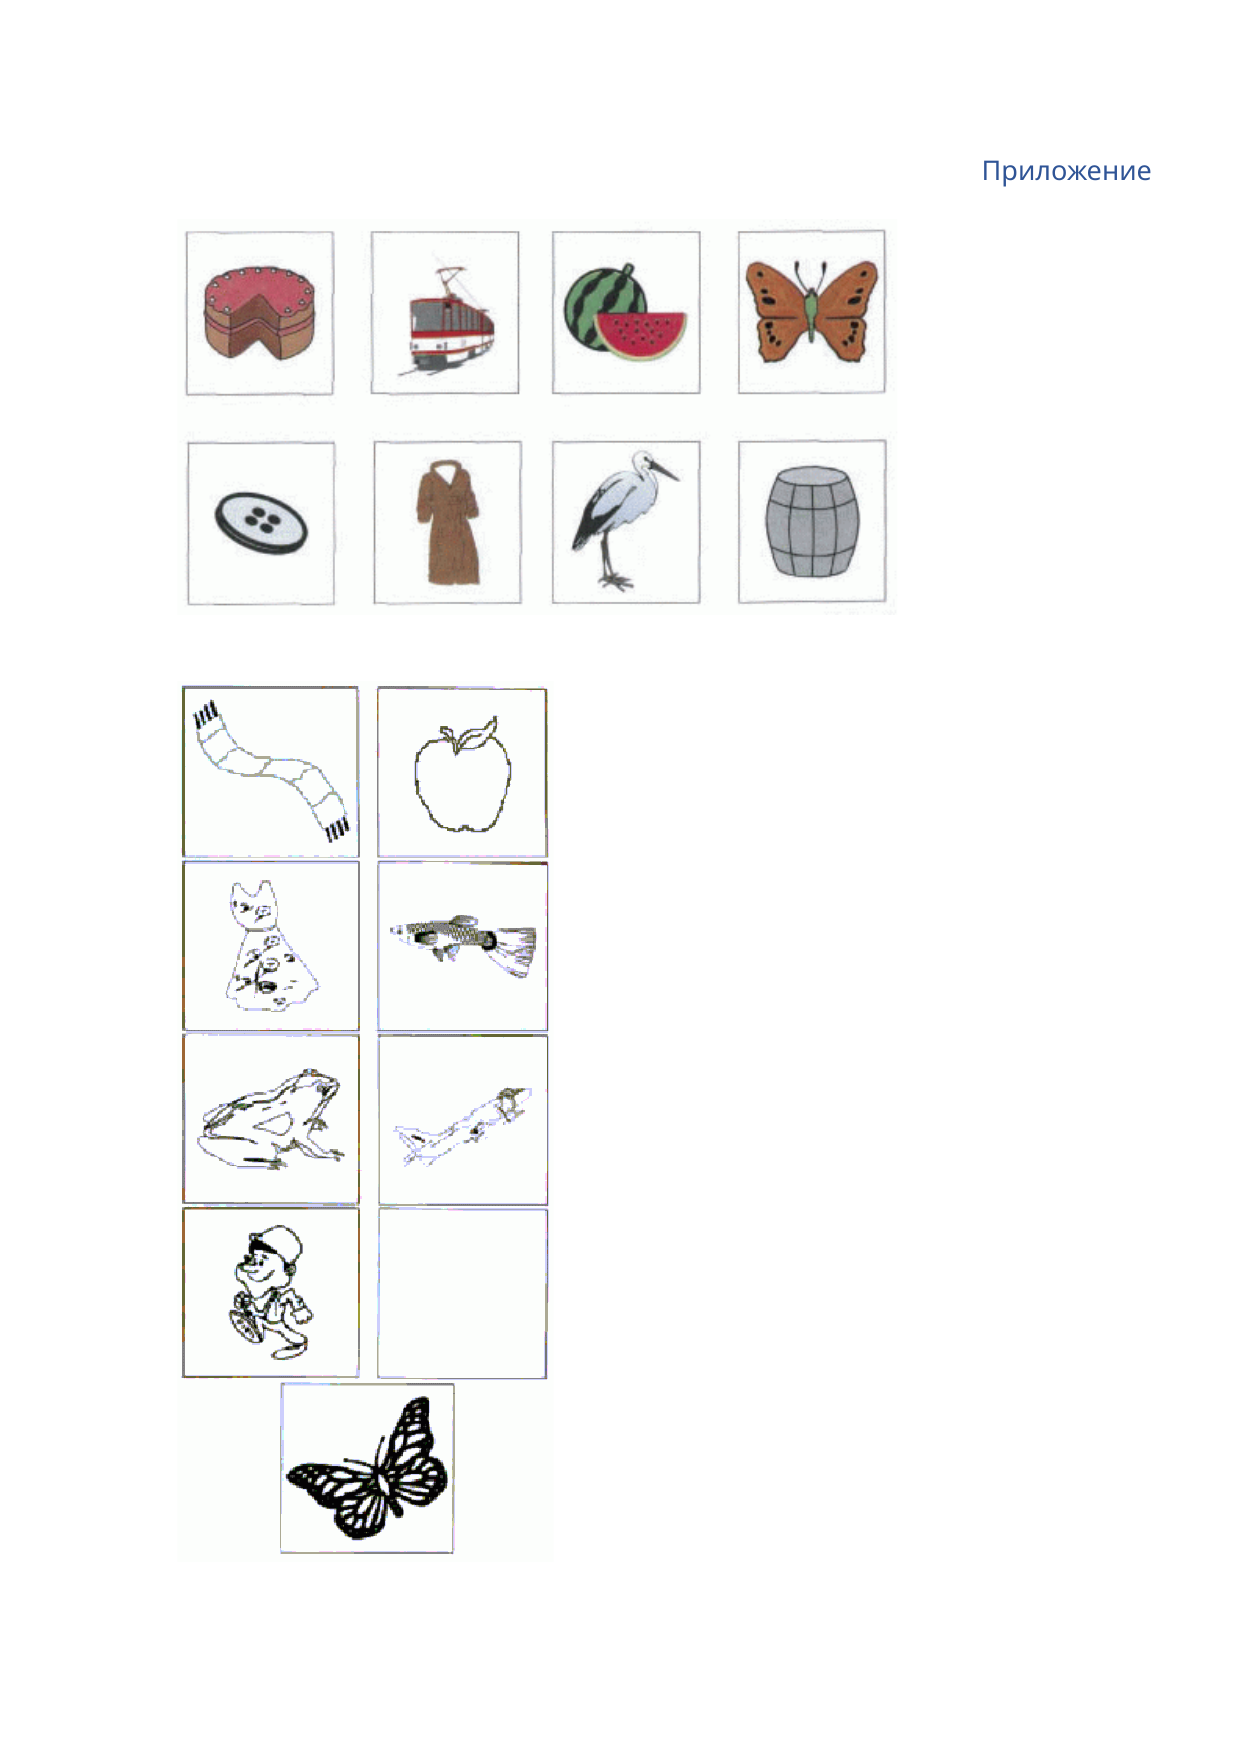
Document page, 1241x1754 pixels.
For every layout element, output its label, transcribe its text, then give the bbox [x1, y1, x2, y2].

picture [177, 681, 554, 1562]
subtitle Приложение [177, 151, 1152, 188]
picture [177, 219, 898, 615]
